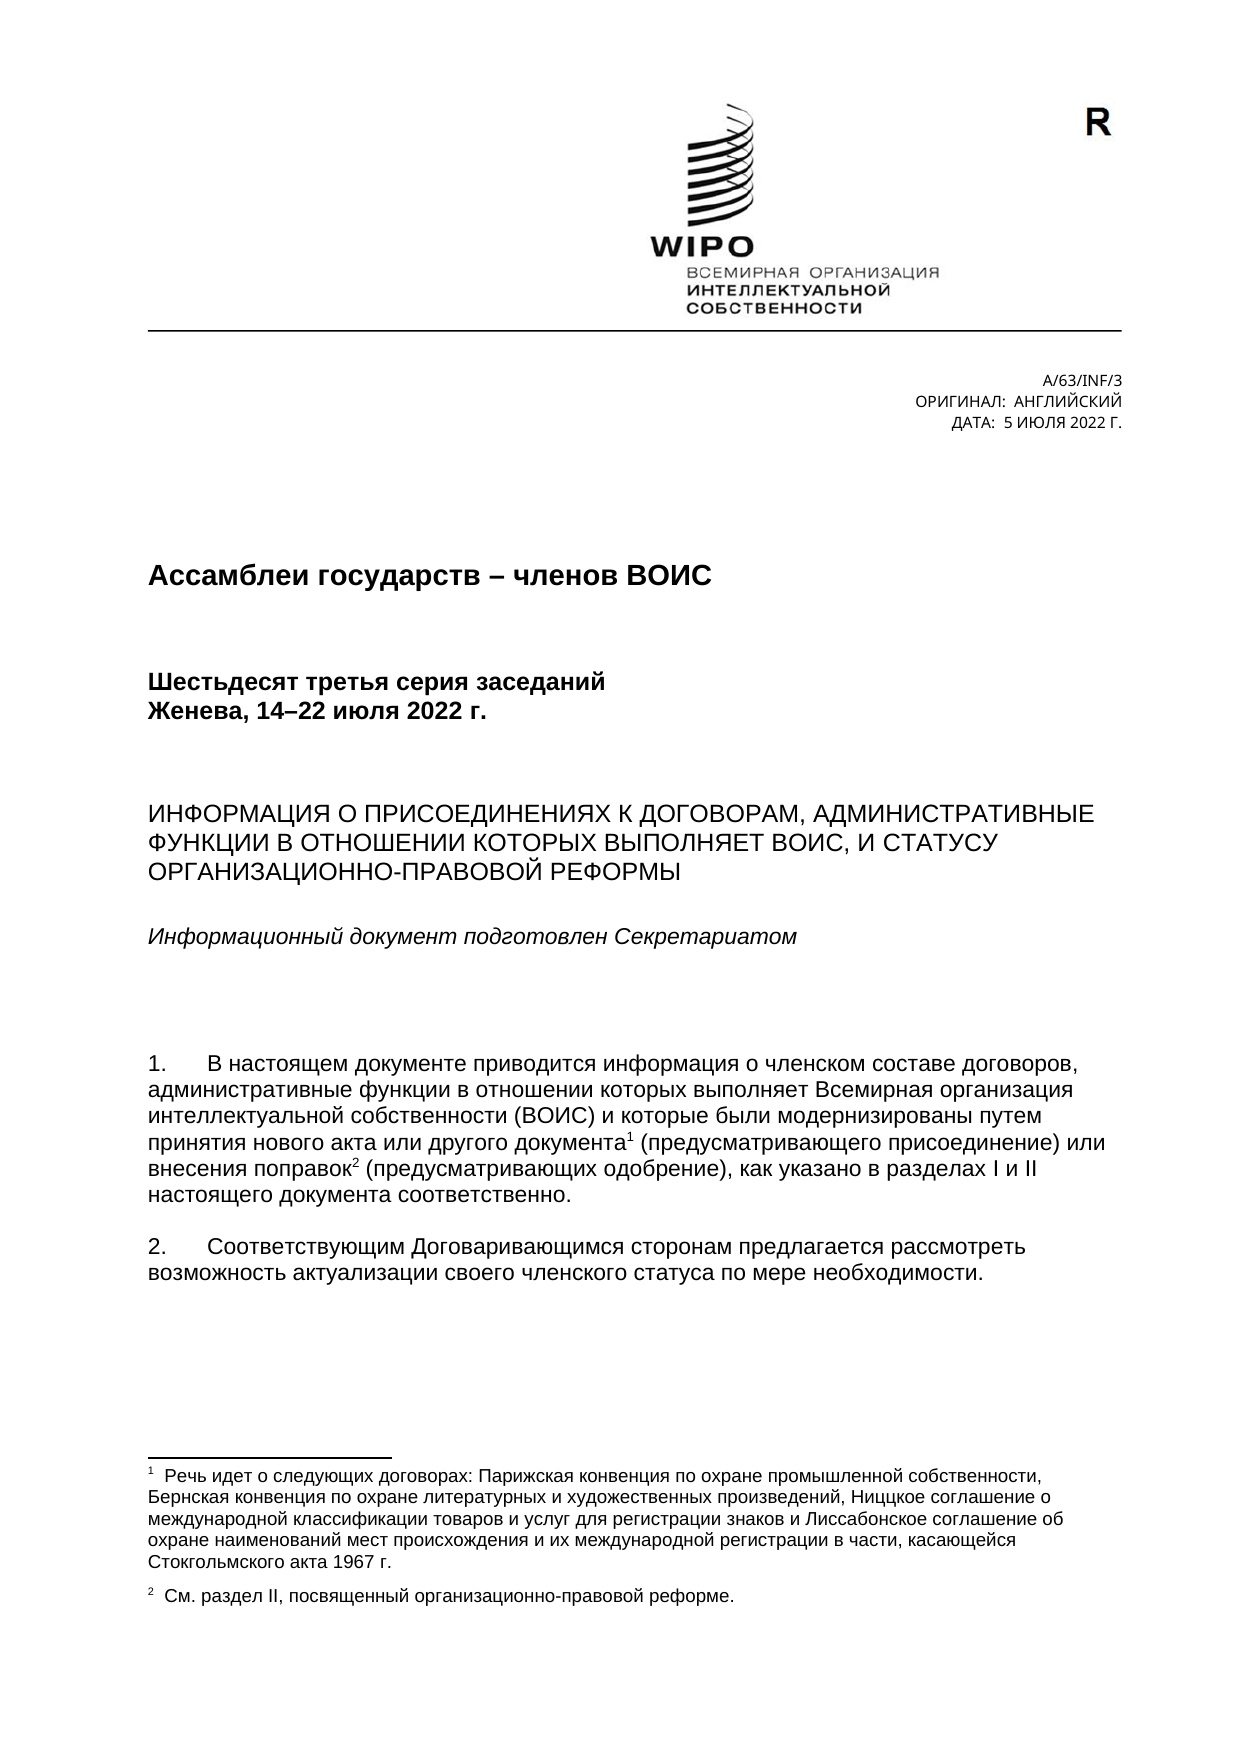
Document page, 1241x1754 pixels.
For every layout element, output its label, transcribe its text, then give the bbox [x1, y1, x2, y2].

list В настоящем документе приводится информация о членском составе договоров, административные функции в отношении которых выполняет Всемирная организация интеллектуальной собственности (ВОИС) и которые были модернизированы путем принятия нового акта или другого документа (предусматривающего присоединение) или внесения поправок (предусматривающих одобрение), как указано в разделах I и II настоящего документа соответственно. [148, 1049, 1122, 1208]
text ИНФОРМАЦИЯ О присоединениях к договорам, административные функции В ОТНОШЕНИИ которых выполняет ВОИС, и cтатусу организационно-правовой реформы [148, 799, 1122, 886]
text Ассамблеи государств – членов ВОИС [148, 558, 1122, 592]
text Шестьдесят третья серия заседаний [148, 667, 1122, 696]
list Соответствующим Договаривающимся сторонам предлагается рассмотреть возможность актуализации своего членского статуса по мере необходимости. [148, 1233, 1122, 1285]
text дата: 5 июля 2022 г. [148, 412, 1122, 433]
picture [622, 79, 1123, 331]
text Информационный документ подготовлен Секретариатом [148, 923, 1122, 949]
text Женева, 14–22 июля 2022 г. [148, 696, 1122, 724]
text оригинал: английский [148, 391, 1122, 412]
text A/63/INF/3 [148, 370, 1122, 391]
